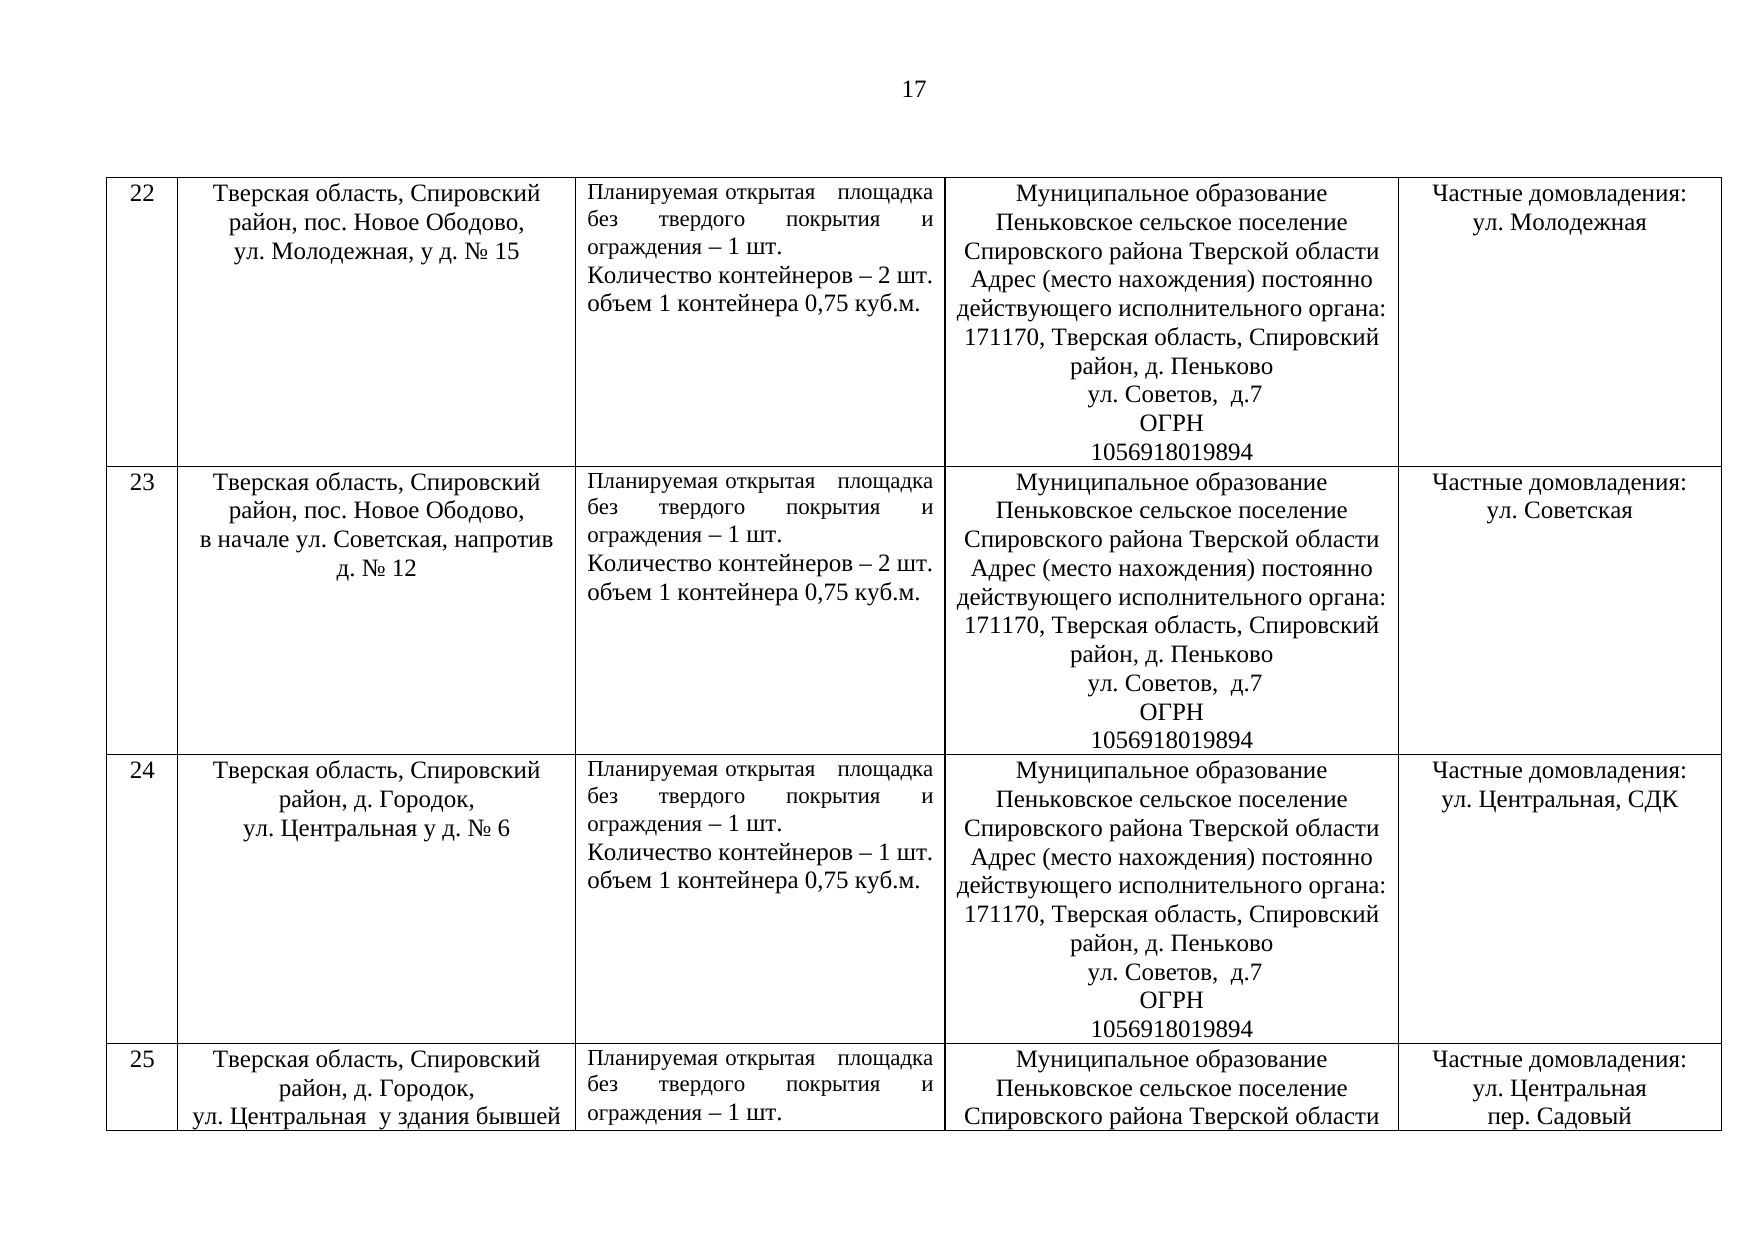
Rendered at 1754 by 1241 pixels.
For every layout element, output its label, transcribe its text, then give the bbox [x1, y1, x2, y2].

table_cell Тверская область, Спировский район, пос. Новое Ободово, в начале ул. Советская, напротив д. № 12 [178, 467, 575, 754]
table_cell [178, 1044, 575, 1130]
table_cell Частные домовладения: ул. Центральная, СДК [1399, 755, 1721, 1043]
table_cell 24 [107, 755, 177, 1043]
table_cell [1399, 1044, 1721, 1130]
table_cell 23 [107, 467, 177, 754]
table_cell Планируемая открытая площадка без твердого покрытия и ограждения – 1 шт. Количество контейнеров – 2 шт. объем 1 контейнера 0,75 куб.м. [576, 467, 944, 754]
table_cell 22 [107, 178, 177, 466]
table_cell Планируемая открытая площадка без твердого покрытия и ограждения – 1 шт. Количество контейнеров – 1 шт. объем 1 контейнера 0,75 куб.м. [576, 755, 944, 1043]
table_cell Планируемая открытая площадка без твердого покрытия и ограждения – 1 шт. Количество контейнеров – 2 шт. объем 1 контейнера 0,75 куб.м. [576, 178, 944, 466]
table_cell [576, 1044, 944, 1130]
table_cell Частные домовладения: ул. Советская [1399, 467, 1721, 754]
table_cell Тверская область, Спировский район, пос. Новое Ободово, ул. Молодежная, у д. № 15 [178, 178, 575, 466]
table_cell Тверская область, Спировский район, д. Городок, ул. Центральная у д. № 6 [178, 755, 575, 1043]
table_cell Частные домовладения: ул. Молодежная [1399, 178, 1721, 466]
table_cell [946, 178, 1398, 466]
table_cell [946, 1044, 1398, 1130]
table_cell 25 [107, 1044, 177, 1130]
